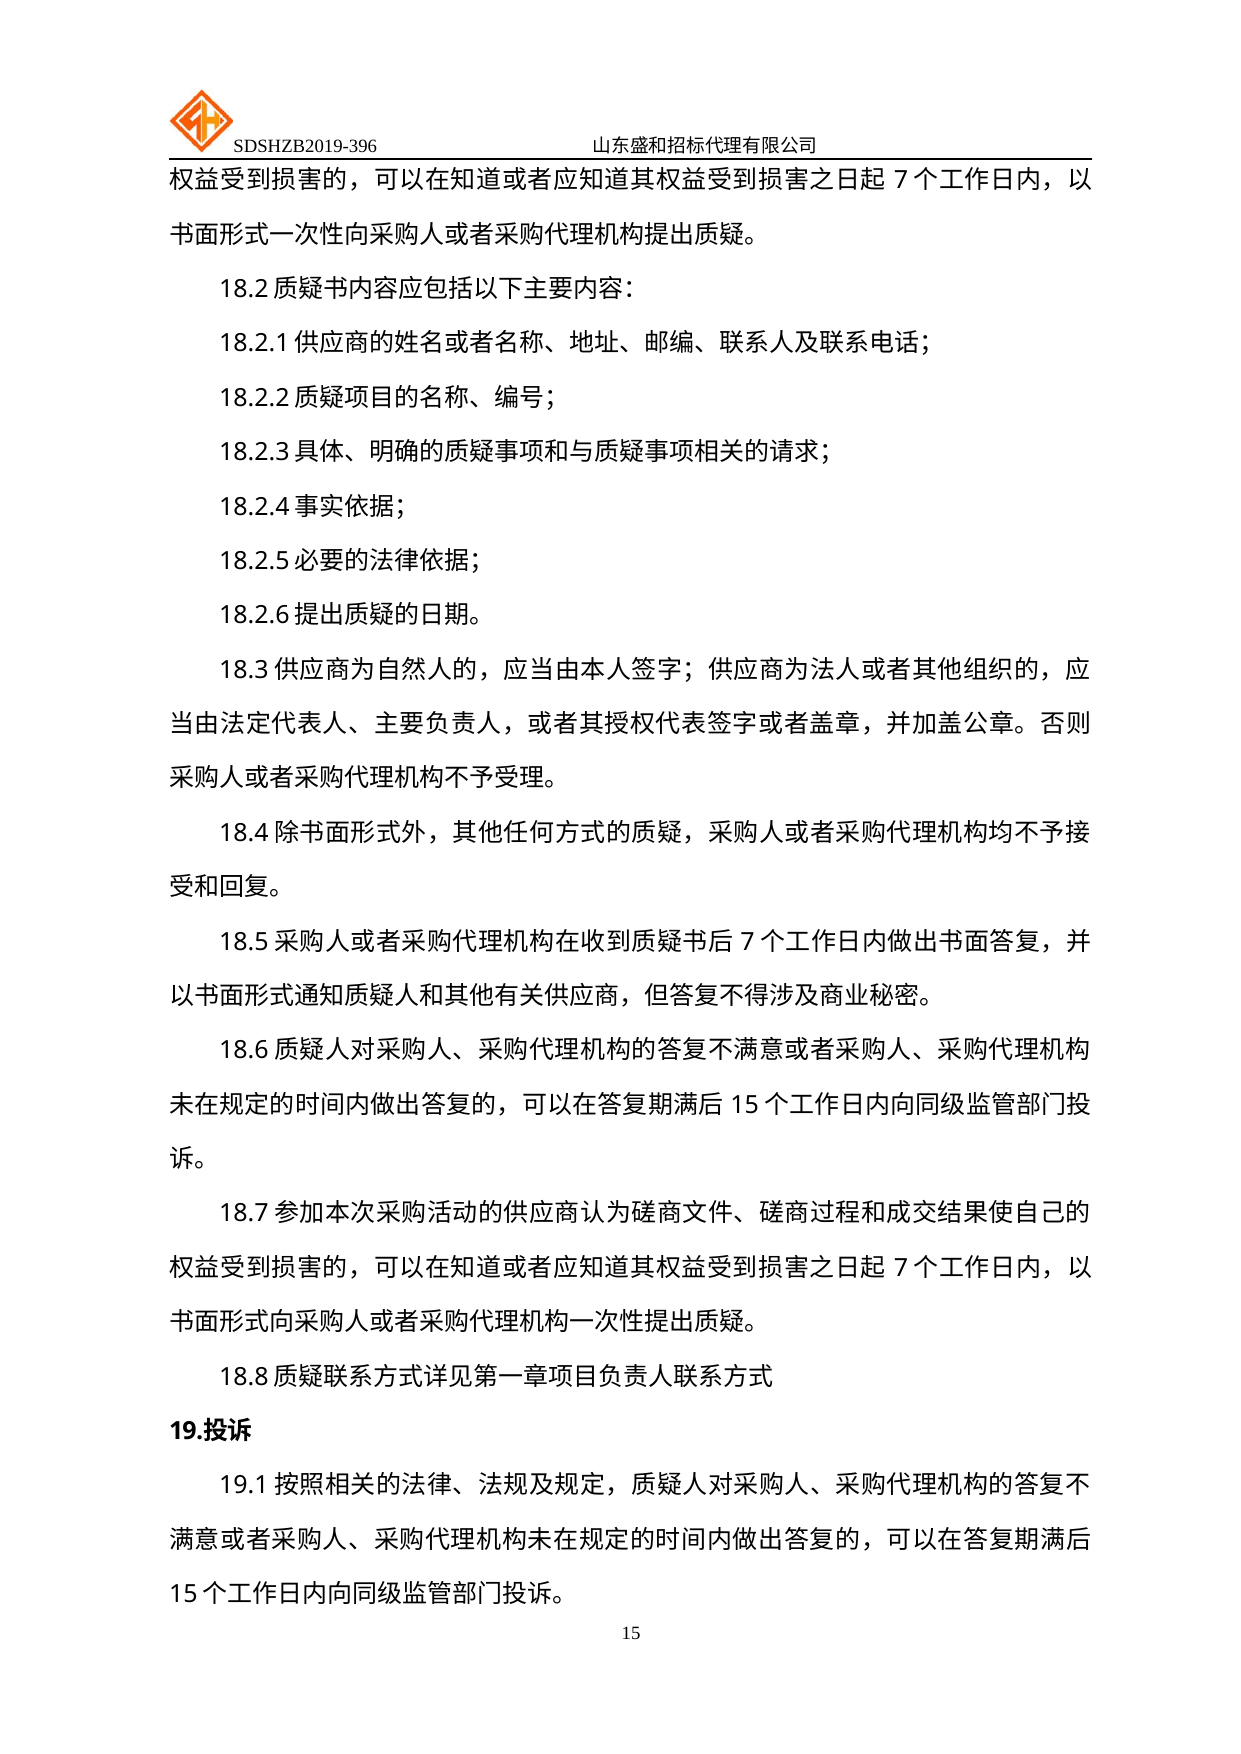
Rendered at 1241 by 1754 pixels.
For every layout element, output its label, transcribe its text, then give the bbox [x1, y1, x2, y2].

picture [168, 88, 233, 153]
text 18.5采购人或者采购代理机构在收到质疑书后7个工作日内做出书面答复，并以书面形式通知质疑人和其他有关供应商，但答复不得涉及商业秘密。 [169, 921, 1092, 1012]
text 18.3供应商为自然人的，应当由本人签字；供应商为法人或者其他组织的，应当由法定代表人、主要负责人，或者其授权代表签字或者盖章，并加盖公章。否则采购人或者采购代理机构不予受理。 [169, 649, 1092, 794]
text 18.8质疑联系方式详见第一章项目负责人联系方式 [169, 1356, 1092, 1392]
text 18.7参加本次采购活动的供应商认为磋商文件、磋商过程和成交结果使自己的权益受到损害的，可以在知道或者应知道其权益受到损害之日起7个工作日内，以书面形式向采购人或者采购代理机构一次性提出质疑。 [169, 1193, 1092, 1338]
text 19.投诉 [169, 1410, 1092, 1447]
text 18.2.1供应商的姓名或者名称、地址、邮编、联系人及联系电话； [169, 323, 1092, 359]
text 18.2.6提出质疑的日期。 [169, 595, 1092, 631]
text 18.2.3具体、明确的质疑事项和与质疑事项相关的请求； [169, 432, 1092, 468]
text 18.2.4事实依据； [169, 486, 1092, 522]
text 18.4除书面形式外，其他任何方式的质疑，采购人或者采购代理机构均不予接受和回复。 [169, 812, 1092, 903]
text 19.1按照相关的法律、法规及规定，质疑人对采购人、采购代理机构的答复不满意或者采购人、采购代理机构未在规定的时间内做出答复的，可以在答复期满后15个工作日内向同级监管部门投诉。 [169, 1465, 1092, 1610]
text 18.6质疑人对采购人、采购代理机构的答复不满意或者采购人、采购代理机构未在规定的时间内做出答复的，可以在答复期满后15个工作日内向同级监管部门投诉。 [169, 1030, 1092, 1175]
text 18.2质疑书内容应包括以下主要内容： [169, 268, 1092, 305]
text 18.2.5必要的法律依据； [169, 540, 1092, 577]
text 18.2.2质疑项目的名称、编号； [169, 377, 1092, 413]
text 18.1参加本次采购活动的供应商认为磋商文件、采购过程和成交结果使自己的权益受到损害的，可以在知道或者应知道其权益受到损害之日起7个工作日内，以书面形式一次性向采购人或者采购代理机构提出质疑。 [169, 160, 1092, 250]
